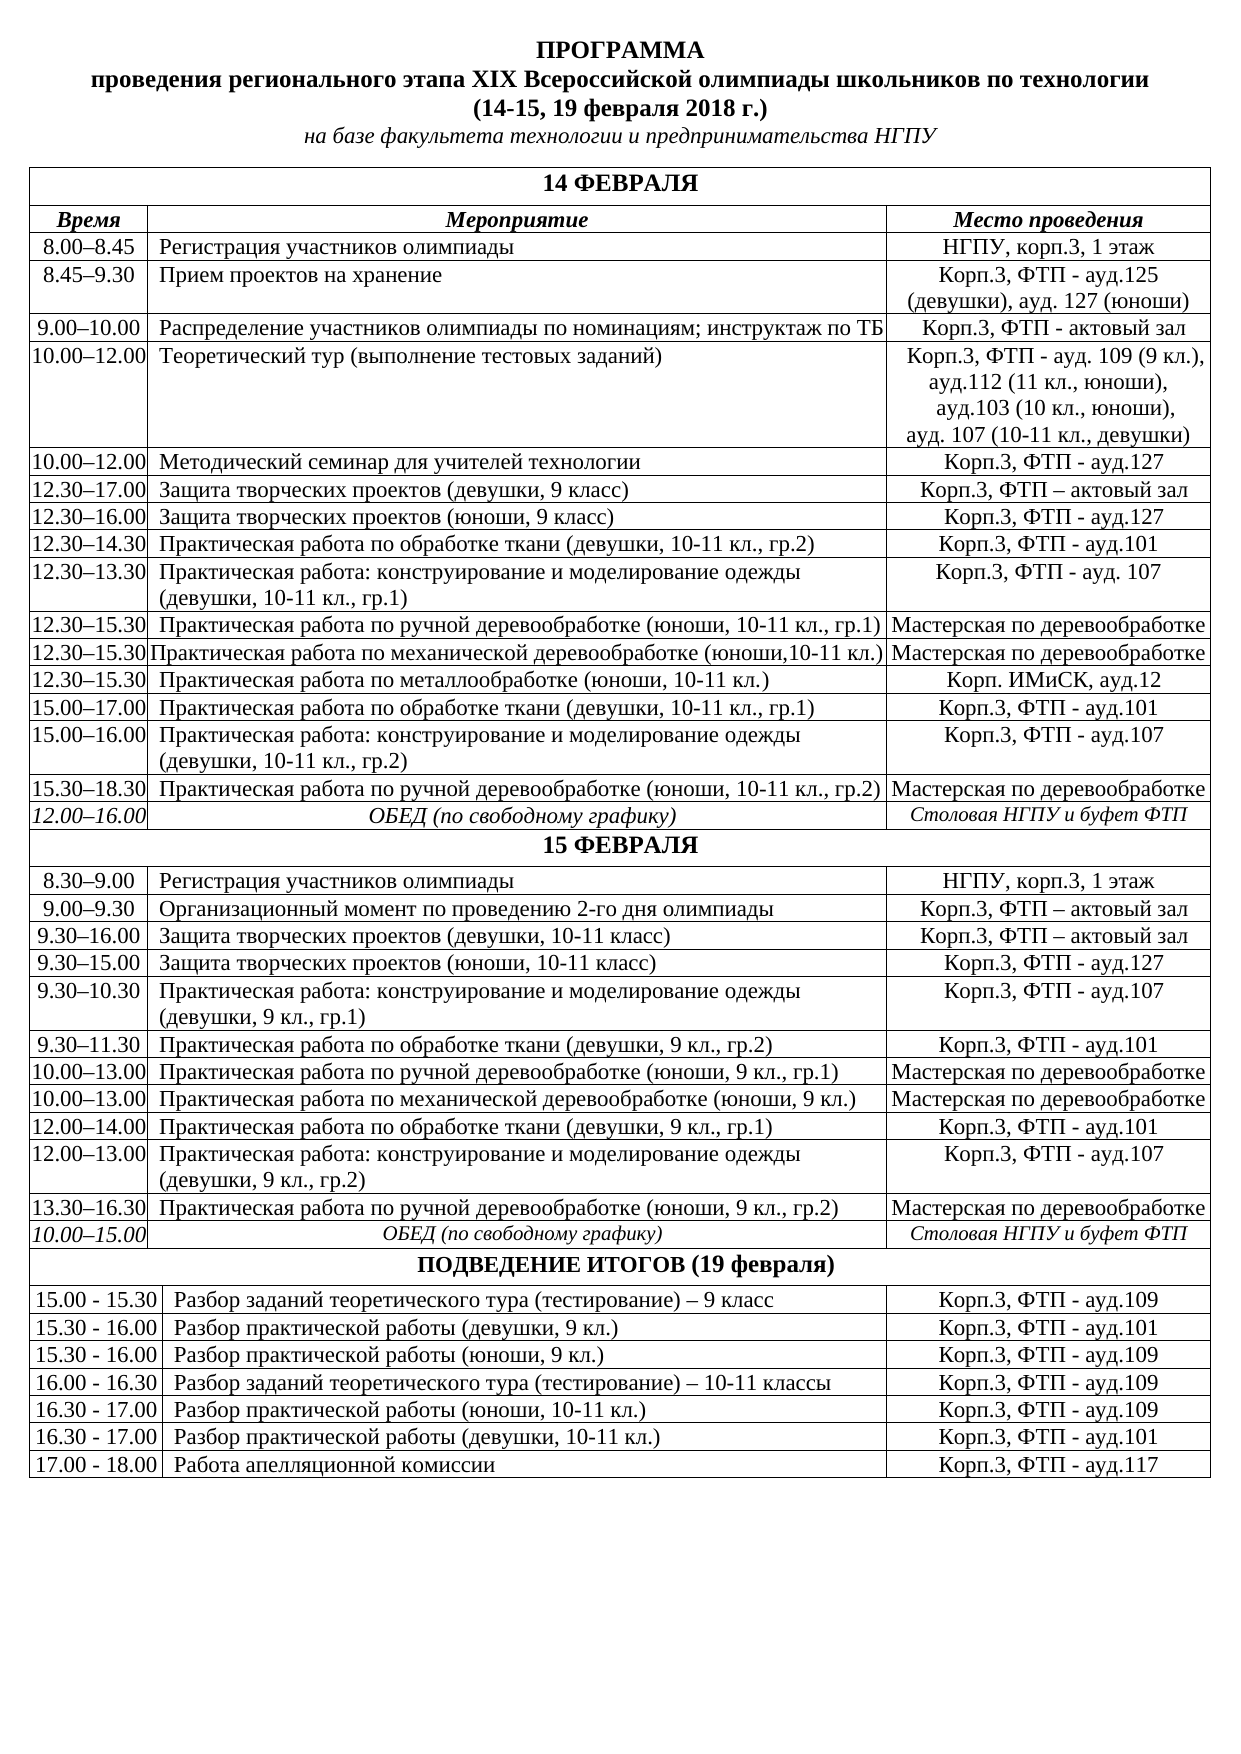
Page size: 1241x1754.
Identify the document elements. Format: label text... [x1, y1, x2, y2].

table_cell Корп.3, ФТП - ауд.127 [887, 503, 1210, 529]
table_cell Практическая работа по обработке ткани (девушки, 9 кл., гр.2) [148, 1031, 886, 1057]
table_cell Работа апелляционной комиссии [163, 1451, 886, 1477]
table_cell Мастерская по деревообработке [887, 775, 1210, 801]
table_cell Мастерская по деревообработке [887, 1058, 1210, 1084]
table_cell 12.30–17.00 [30, 476, 147, 502]
table_cell Организационный момент по проведению 2-го дня олимпиады [148, 895, 886, 921]
table_cell 15.00–17.00 [30, 694, 147, 720]
table_cell Корп.3, ФТП - ауд.101 [887, 1423, 1210, 1450]
table_cell 9.30–15.00 [30, 950, 147, 976]
table_cell Разбор практической работы (девушки, 10-11 кл.) [163, 1423, 886, 1450]
table_cell Мастерская по деревообработке [887, 1085, 1210, 1112]
table_cell Мероприятие [148, 206, 886, 232]
table_cell 12.00–13.00 [30, 1140, 147, 1193]
table_cell 9.30–11.30 [30, 1031, 147, 1057]
table_cell 9.00–10.00 [30, 314, 147, 341]
table_cell Корп. ИМиСК, ауд.12 [887, 666, 1210, 693]
table_cell 10.00–12.00 [30, 448, 147, 474]
text (14-15, 19 февраля 2018 г.) [29, 93, 1211, 122]
table_header 14 ФЕВРАЛЯ [30, 168, 1210, 205]
table_cell Практическая работа по ручной деревообработке (юноши, 10-11 кл., гр.1) [148, 612, 886, 638]
table_cell Корп.3, ФТП – актовый зал [887, 895, 1210, 921]
table_cell 12.30–13.30 [30, 558, 147, 611]
table_cell Разбор практической работы (юноши, 9 кл.) [163, 1341, 886, 1367]
table_cell ПОДВЕДЕНИЕ ИТОГОВ (19 февраля) [30, 1249, 1210, 1285]
table_cell Защита творческих проектов (девушки, 9 класс) [148, 476, 886, 502]
table_cell Практическая работа по ручной деревообработке (юноши, 9 кл., гр.1) [148, 1058, 886, 1084]
table_cell 15.00–16.00 [30, 721, 147, 774]
table_cell 15 ФЕВРАЛЯ [30, 830, 1210, 866]
table_cell Корп.3, ФТП - ауд.109 [887, 1396, 1210, 1422]
table_cell 12.00–16.00 [30, 802, 147, 829]
table_cell Корп.3, ФТП - ауд.107 [887, 1140, 1210, 1193]
table_cell 8.45–9.30 [30, 261, 147, 313]
table_cell 10.00–15.00 [30, 1221, 147, 1248]
table_cell 9.30–10.30 [30, 977, 147, 1029]
table_cell Разбор заданий теоретического тура (тестирование) – 10-11 классы [163, 1369, 886, 1395]
table_cell 10.00–13.00 [30, 1085, 147, 1112]
table_cell 15.30–18.30 [30, 775, 147, 801]
table_cell ОБЕД (по свободному графику) [148, 1221, 886, 1248]
table_cell Корп.3, ФТП - ауд.101 [887, 1113, 1210, 1139]
table_cell Практическая работа: конструирование и моделирование одежды (девушки, 9 кл., гр.1) [148, 977, 886, 1029]
table_cell Разбор практической работы (юноши, 10-11 кл.) [163, 1396, 886, 1422]
table_cell Корп.3, ФТП - ауд.107 [887, 721, 1210, 774]
table_cell Практическая работа по ручной деревообработке (юноши, 9 кл., гр.2) [148, 1194, 886, 1220]
table_cell 16.30 - 17.00 [30, 1396, 162, 1422]
table_cell Корп.3, ФТП - актовый зал [887, 314, 1210, 341]
table_cell Практическая работа по обработке ткани (девушки, 10-11 кл., гр.2) [148, 530, 886, 557]
table_cell 16.30 - 17.00 [30, 1423, 162, 1450]
table_cell 12.30–16.00 [30, 503, 147, 529]
table_cell 15.00 - 15.30 [30, 1286, 162, 1313]
table_cell Корп.3, ФТП - ауд.109 [887, 1369, 1210, 1395]
table_cell Разбор заданий теоретического тура (тестирование) – 9 класс [163, 1286, 886, 1313]
table_cell Корп.3, ФТП - ауд.101 [887, 1314, 1210, 1340]
table_cell 17.00 - 18.00 [30, 1451, 162, 1477]
table_cell Практическая работа по металлообработке (юноши, 10-11 кл.) [148, 666, 886, 693]
table_cell Корп.3, ФТП – актовый зал [887, 922, 1210, 948]
table_cell Мастерская по деревообработке [887, 612, 1210, 638]
table_cell 9.30–16.00 [30, 922, 147, 948]
table_cell Практическая работа: конструирование и моделирование одежды (девушки, 9 кл., гр.2) [148, 1140, 886, 1193]
table_cell Защита творческих проектов (юноши, 10-11 класс) [148, 950, 886, 976]
table_cell Разбор практической работы (девушки, 9 кл.) [163, 1314, 886, 1340]
table_cell Корп.3, ФТП - ауд.125 (девушки), ауд. 127 (юноши) [887, 261, 1210, 313]
table_cell Теоретический тур (выполнение тестовых заданий) [148, 342, 886, 447]
table_cell Практическая работа по обработке ткани (девушки, 10-11 кл., гр.1) [148, 694, 886, 720]
table_cell Прием проектов на хранение [148, 261, 886, 313]
table_cell Корп.3, ФТП - ауд.101 [887, 694, 1210, 720]
table_cell Время [30, 206, 147, 232]
table_cell ОБЕД (по свободному графику) [148, 802, 886, 829]
table_cell 12.30–15.30 [30, 612, 147, 638]
table_cell Корп.3, ФТП - ауд.101 [887, 530, 1210, 557]
table_cell Корп.3, ФТП - ауд.101 [887, 1031, 1210, 1057]
table_cell 16.00 - 16.30 [30, 1369, 162, 1395]
table_cell Практическая работа по механической деревообработке (юноши, 9 кл.) [148, 1085, 886, 1112]
table_cell Практическая работа по обработке ткани (девушки, 9 кл., гр.1) [148, 1113, 886, 1139]
text проведения регионального этапа XIX Всероссийской олимпиады школьников по технологии [29, 64, 1211, 93]
table_cell Мастерская по деревообработке [887, 1194, 1210, 1220]
table_cell 9.00–9.30 [30, 895, 147, 921]
table_cell Столовая НГПУ и буфет ФТП [887, 1221, 1210, 1248]
table_cell Распределение участников олимпиады по номинациям; инструктаж по ТБ [148, 314, 886, 341]
table_cell Мастерская по деревообработке [887, 639, 1210, 665]
table_cell Защита творческих проектов (девушки, 10-11 класс) [148, 922, 886, 948]
table_cell Корп.3, ФТП - ауд. 109 (9 кл.), ауд.112 (11 кл., юноши), ауд.103 (10 кл., юноши), ауд. 107 (10-11 кл., девушки) [887, 342, 1210, 447]
table_cell 8.30–9.00 [30, 867, 147, 894]
table_cell 10.00–12.00 [30, 342, 147, 447]
table_cell 12.00–14.00 [30, 1113, 147, 1139]
table_cell 12.30–15.30 [30, 639, 147, 665]
table_cell Практическая работа: конструирование и моделирование одежды (девушки, 10-11 кл., гр.1) [148, 558, 886, 611]
table_cell Корп.3, ФТП - ауд. 107 [887, 558, 1210, 611]
table_cell 13.30–16.30 [30, 1194, 147, 1220]
table_cell Столовая НГПУ и буфет ФТП [887, 802, 1210, 829]
table_cell Защита творческих проектов (юноши, 9 класс) [148, 503, 886, 529]
table_cell Корп.3, ФТП - ауд.109 [887, 1341, 1210, 1367]
table_cell Корп.3, ФТП - ауд.127 [887, 448, 1210, 474]
table_cell 12.30–14.30 [30, 530, 147, 557]
table_cell Корп.3, ФТП - ауд.107 [887, 977, 1210, 1029]
table_cell НГПУ, корп.3, 1 этаж [887, 233, 1210, 259]
text ПРОГРАММА [29, 35, 1211, 64]
table_cell НГПУ, корп.3, 1 этаж [887, 867, 1210, 894]
table_cell Практическая работа по ручной деревообработке (юноши, 10-11 кл., гр.2) [148, 775, 886, 801]
table_cell Регистрация участников олимпиады [148, 233, 886, 259]
table_cell 15.30 - 16.00 [30, 1314, 162, 1340]
text на базе факультета технологии и предпринимательства НГПУ [29, 122, 1211, 148]
table_cell Место проведения [887, 206, 1210, 232]
table_cell Регистрация участников олимпиады [148, 867, 886, 894]
table_cell Корп.3, ФТП – актовый зал [887, 476, 1210, 502]
table_cell Корп.3, ФТП - ауд.117 [887, 1451, 1210, 1477]
table_cell 8.00–8.45 [30, 233, 147, 259]
table_cell Практическая работа: конструирование и моделирование одежды (девушки, 10-11 кл., гр.2) [148, 721, 886, 774]
table_cell Практическая работа по механической деревообработке (юноши,10-11 кл.) [148, 639, 886, 665]
table_cell Корп.3, ФТП - ауд.127 [887, 950, 1210, 976]
table_cell 15.30 - 16.00 [30, 1341, 162, 1367]
table_cell Корп.3, ФТП - ауд.109 [887, 1286, 1210, 1313]
table_cell 12.30–15.30 [30, 666, 147, 693]
table_cell Методический семинар для учителей технологии [148, 448, 886, 474]
table_cell 10.00–13.00 [30, 1058, 147, 1084]
